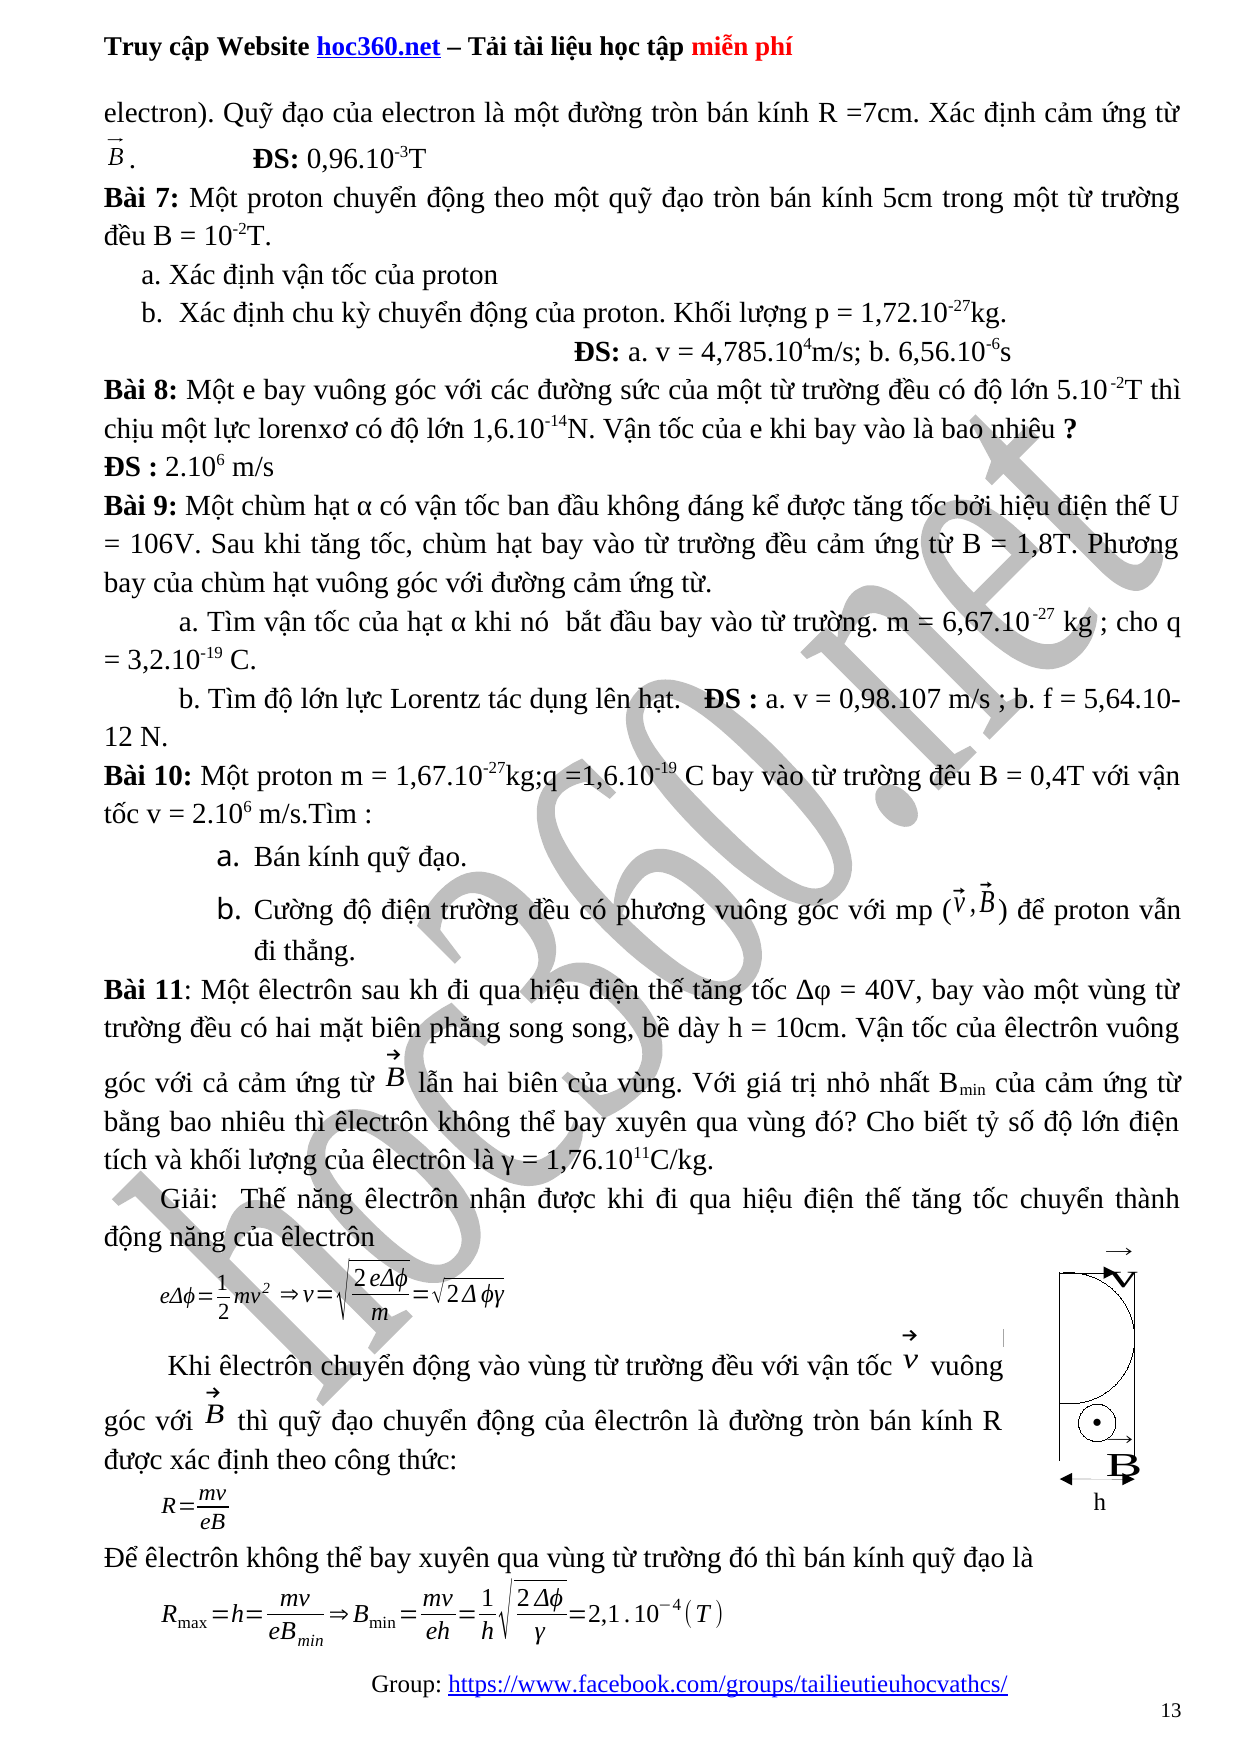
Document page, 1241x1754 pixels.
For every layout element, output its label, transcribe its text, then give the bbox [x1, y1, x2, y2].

text b. Tìm độ lớn lực Lorentz tác dụng lên hạt. ĐS : a. v = 0,98.107 m/s ; b. f = 5,64.10-12 N. [103, 681, 1181, 753]
text a. Xác định vận tốc của proton [103, 257, 1181, 290]
list Cường độ điện trường đều có phương vuông góc với mp () để proton vẫn đi thẳng. [216, 881, 1181, 967]
list Xác định chu kỳ chuyển động của proton. Khối lượng p = 1,72.10-27kg. [141, 295, 1181, 329]
text Bài 10: Một proton m = 1,67.10-27kg;q =1,6.10-19 C bay vào từ trường đêu B = 0,4T với vận tốc v = 2.106 m/s.Tìm : [103, 758, 1181, 830]
text Bài 11: Một êlectrôn sau kh đi qua hiệu điện thế tăng tốc ∆φ = 40V, bay vào một vùng từ trường đều có hai mặt biên phẳng song song, bề dày h = 10cm. Vận tốc của êlectrôn vuông góc với cả cảm ứng từ lẫn hai biên của vùng. Với giá trị nhỏ nhất Bmin của cảm ứng từ bằng bao nhiêu thì êlectrôn không thể bay xuyên qua vùng đó? Cho biết tỷ số độ lớn điện tích và khối lượng của êlectrôn là γ = 1,76.1011C/kg. [103, 972, 1181, 1176]
text Giải: Thế năng êlectrôn nhận được khi đi qua hiệu điện thế tăng tốc chuyển thành động năng của êlectrôn [103, 1181, 1181, 1253]
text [103, 95, 1181, 175]
text a. Tìm vận tốc của hạt α khi nó bắt đầu bay vào từ trường. m = 6,67.10-27 kg ; cho q = 3,2.10-19 C. [103, 604, 1181, 676]
text Bài 7: Một proton chuyển động theo một quỹ đạo tròn bán kính 5cm trong một từ trường đều B = 10-2T. [103, 180, 1181, 252]
text Bài 8: Một e bay vuông góc với các đường sức của một từ trường đều có độ lớn 5.10-2T thì chịu một lực lorenxơ có độ lớn 1,6.10-14N. Vận tốc của e khi bay vào là bao nhiêu ? ĐS : 2.106 m/s [103, 372, 1181, 483]
text ĐS: a. v = 4,785.104m/s; b. 6,56.10-6s [328, 334, 1181, 367]
text Để êlectrôn không thể bay xuyên qua vùng từ trường đó thì bán kính quỹ đạo là [103, 1540, 1181, 1573]
list Bán kính quỹ đạo. [216, 835, 1181, 875]
text Bài 9: Một chùm hạt α có vận tốc ban đầu không đáng kể được tăng tốc bởi hiệu điện thế U = 106V. Sau khi tăng tốc, chùm hạt bay vào từ trường đều cảm ứng từ B = 1,8T. Phương bay của chùm hạt vuông góc với đường cảm ứng từ. [103, 488, 1181, 599]
text Khi êlectrôn chuyển động vào vùng từ trường đều với vận tốc vuông góc với thì quỹ đạo chuyển động của êlectrôn là đường tròn bán kính R được xác định theo công thức: [103, 1330, 1181, 1475]
